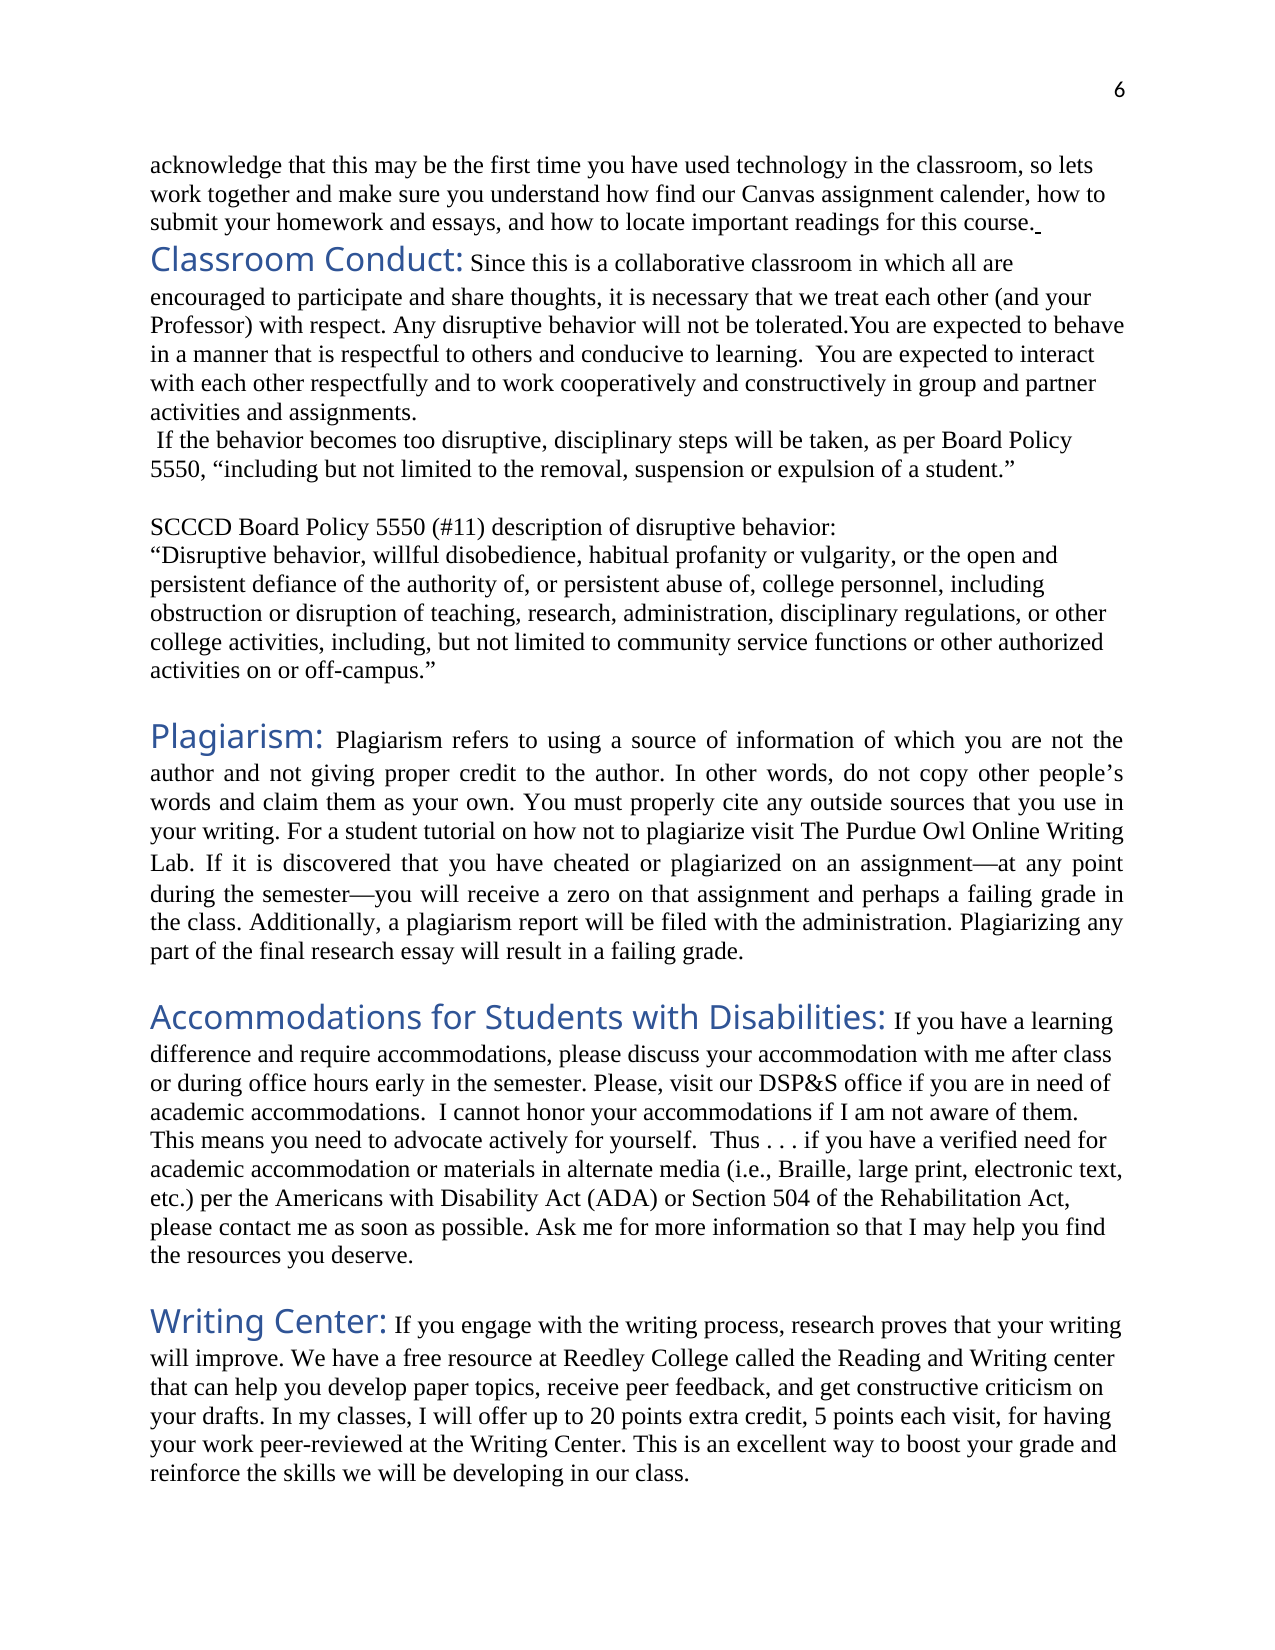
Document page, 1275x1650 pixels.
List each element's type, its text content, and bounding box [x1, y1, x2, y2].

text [150, 150, 1125, 236]
text Classroom Conduct: Since this is a collaborative classroom in which all are encouraged to participate and share thoughts, it is necessary that we treat each other (and your Professor) with respect. Any disruptive behavior will not be tolerated.You are expected to behave in a manner that is respectful to others and conducive to learning. You are expected to interact with each other respectfully and to work cooperatively and constructively in group and partner activities and assignments. [150, 236, 1125, 425]
text Accommodations for Students with Disabilities: If you have a learning difference and require accommodations, please discuss your accommodation with me after class or during office hours early in the semester. Please, visit our DSP&S office if you are in need of academic accommodations. I cannot honor your accommodations if I am not aware of them. This means you need to advocate actively for yourself. Thus . . . if you have a verified need for academic accommodation or materials in alternate media (i.e., Braille, large print, electronic text, etc.) per the Americans with Disability Act (ADA) or Section 504 of the Rehabilitation Act, please contact me as soon as possible. Ask me for more information so that I may help you find the resources you deserve. [150, 994, 1125, 1269]
text If the behavior becomes too disruptive, disciplinary steps will be taken, as per Board Policy 5550, “including but not limited to the removal, suspension or expulsion of a student.” [150, 425, 1125, 483]
text Plagiarism: Plagiarism refers to using a source of information of which you are not the author and not giving proper credit to the author. In other words, do not copy other people’s words and claim them as your own. You must properly cite any outside sources that you use in your writing. For a student tutorial on how not to plagiarize visit The Purdue Owl Online Writing Lab. If it is discovered that you have cheated or plagiarized on an assignment—at any point during the semester—you will receive a zero on that assignment and perhaps a failing grade in the class. Additionally, a plagiarism report will be filed with the administration. Plagiarizing any part of the final research essay will result in a failing grade. [150, 713, 1125, 965]
text Writing Center: If you engage with the writing process, research proves that your writing will improve. We have a free resource at Reedley College called the Reading and Writing center that can help you develop paper topics, receive peer feedback, and get constructive criticism on your drafts. In my classes, I will offer up to 20 points extra credit, 5 points each visit, for having your work peer-reviewed at the Writing Center. This is an excellent way to boost your grade and reinforce the skills we will be developing in our class. [150, 1298, 1125, 1487]
text “Disruptive behavior, willful disobedience, habitual profanity or vulgarity, or the open and persistent defiance of the authority of, or persistent abuse of, college personnel, including obstruction or disruption of teaching, research, administration, disciplinary regulations, or other college activities, including, but not limited to community service functions or other authorized activities on or off-campus.” [150, 540, 1125, 684]
text SCCCD Board Policy 5550 (#11) description of disruptive behavior: [150, 512, 1125, 540]
